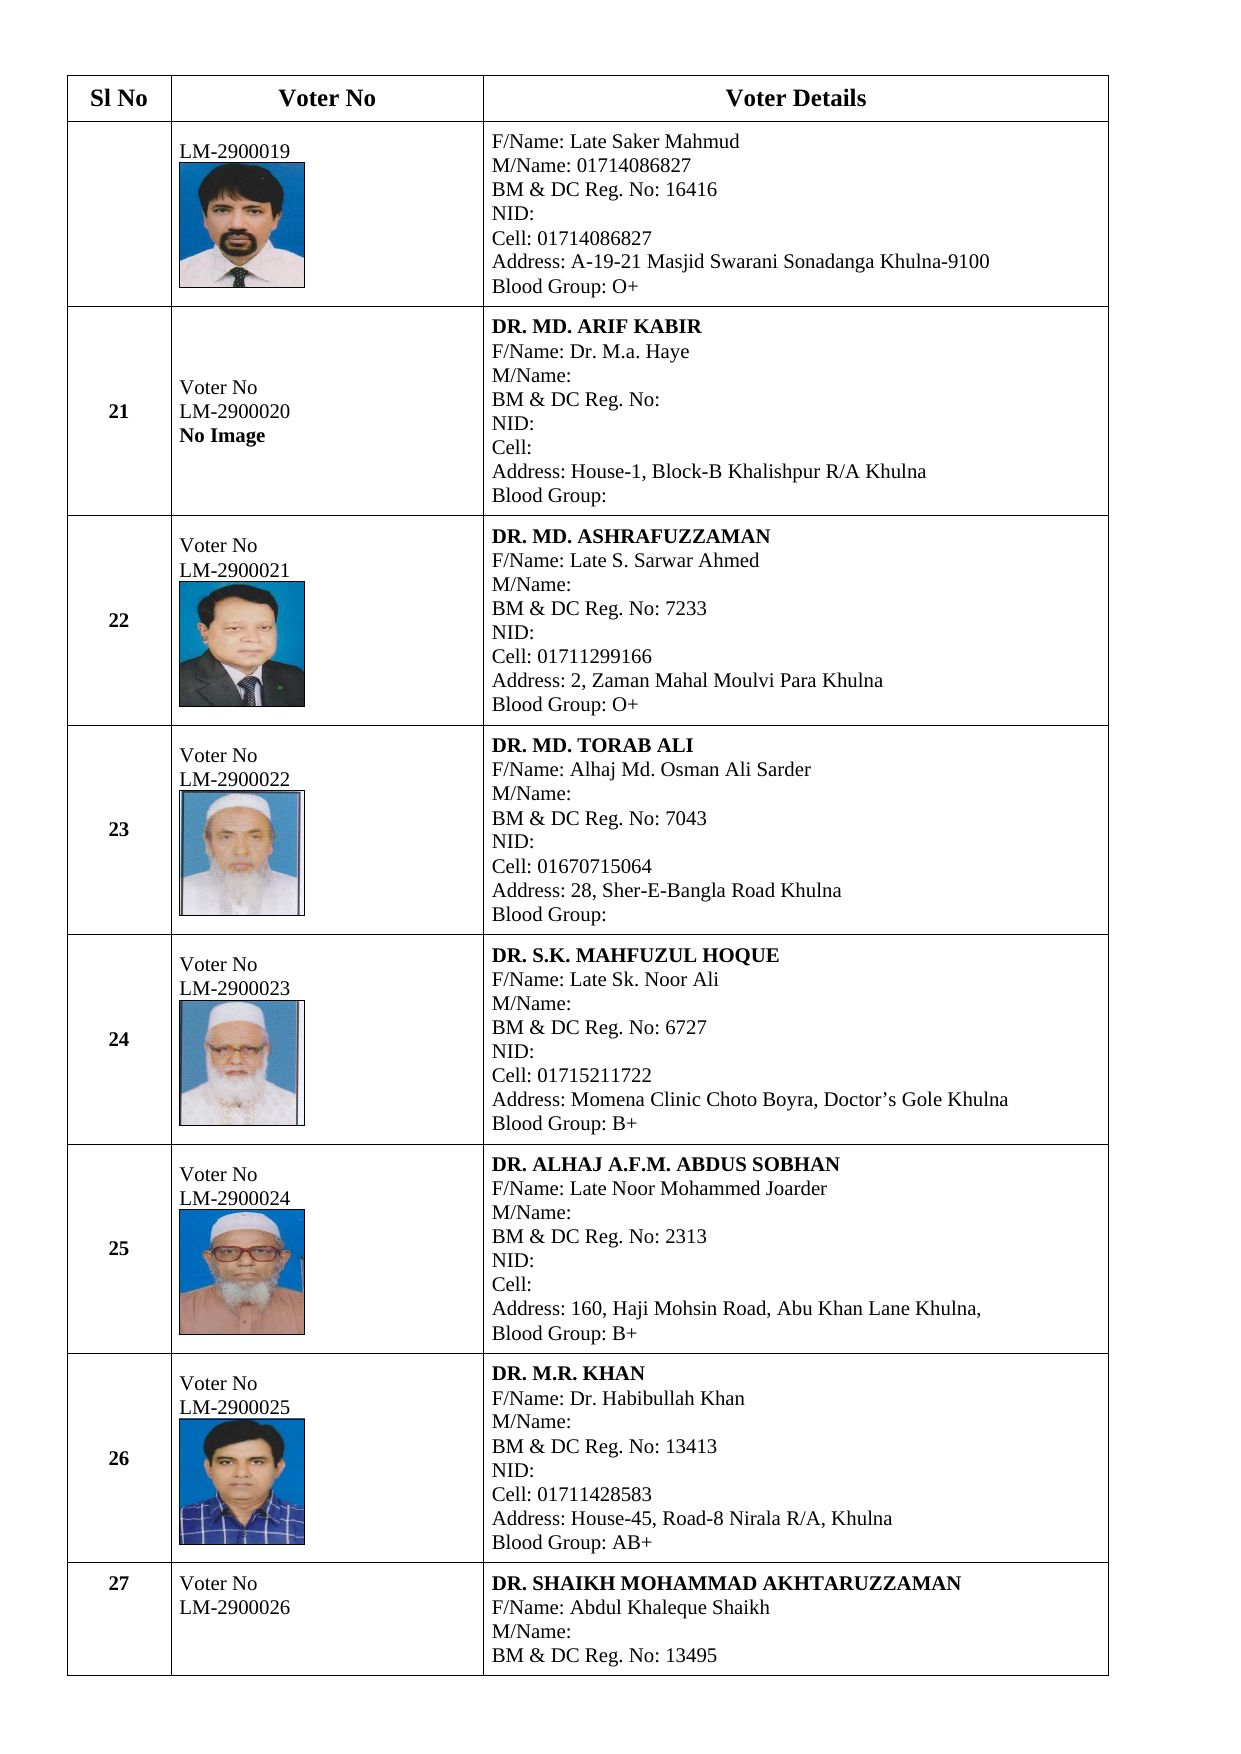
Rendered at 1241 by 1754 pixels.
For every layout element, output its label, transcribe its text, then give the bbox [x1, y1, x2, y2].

table_cell 22 [68, 516, 171, 725]
table_cell DR. S.K. MAHFUZUL HOQUE F/Name: Late Sk. Noor Ali M/Name: BM & DC Reg. No: 6727 NID: Cell: 01715211722 Address: Momena Clinic Choto Boyra, Doctor’s Gole Khulna Blood Group: B+ [484, 935, 1108, 1143]
table_cell 21 [68, 307, 171, 515]
table_cell DR. MD. ASHRAFUZZAMAN F/Name: Late S. Sarwar Ahmed M/Name: BM & DC Reg. No: 7233 NID: Cell: 01711299166 Address: 2, Zaman Mahal Moulvi Para Khulna Blood Group: O+ [484, 516, 1108, 725]
table_cell Voter No LM-2900021 [172, 516, 483, 725]
table_cell Voter No LM-2900025 [172, 1354, 483, 1562]
table_cell 27 [68, 1563, 171, 1675]
table_cell 26 [68, 1354, 171, 1562]
picture [180, 1210, 304, 1334]
picture [180, 1420, 304, 1544]
table_cell DR. MD. ARIF KABIR F/Name: Dr. M.a. Haye M/Name: BM & DC Reg. No: NID: Cell: Address: House-1, Block-B Khalishpur R/A Khulna Blood Group: [484, 307, 1108, 515]
table_cell DR. ALHAJ A.F.M. ABDUS SOBHAN F/Name: Late Noor Mohammed Joarder M/Name: BM & DC Reg. No: 2313 NID: Cell: Address: 160, Haji Mohsin Road, Abu Khan Lane Khulna, Blood Group: B+ [484, 1145, 1108, 1353]
table_cell 24 [68, 935, 171, 1143]
table_header Voter No [172, 76, 483, 121]
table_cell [484, 122, 1108, 306]
table_cell Voter No LM-2900020 No Image [172, 307, 483, 515]
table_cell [484, 1563, 1108, 1675]
table_cell 23 [68, 726, 171, 934]
picture [180, 791, 304, 915]
table_cell DR. MD. TORAB ALI F/Name: Alhaj Md. Osman Ali Sarder M/Name: BM & DC Reg. No: 7043 NID: Cell: 01670715064 Address: 28, Sher-E-Bangla Road Khulna Blood Group: [484, 726, 1108, 934]
table_cell 25 [68, 1145, 171, 1353]
table_cell Voter No LM-2900023 [172, 935, 483, 1143]
picture [180, 1001, 304, 1125]
table_cell Voter No LM-2900026 [172, 1563, 483, 1675]
table_cell Voter No LM-2900019 [172, 122, 483, 306]
table_header Voter Details [484, 76, 1108, 121]
table_cell Voter No LM-2900022 [172, 726, 483, 934]
table_cell DR. M.R. KHAN F/Name: Dr. Habibullah Khan M/Name: BM & DC Reg. No: 13413 NID: Cell: 01711428583 Address: House-45, Road-8 Nirala R/A, Khulna Blood Group: AB+ [484, 1354, 1108, 1562]
picture [180, 582, 304, 706]
table_cell 20 [68, 122, 171, 306]
table_cell Voter No LM-2900024 [172, 1145, 483, 1353]
table_header Sl No [68, 76, 171, 121]
picture [180, 163, 304, 287]
